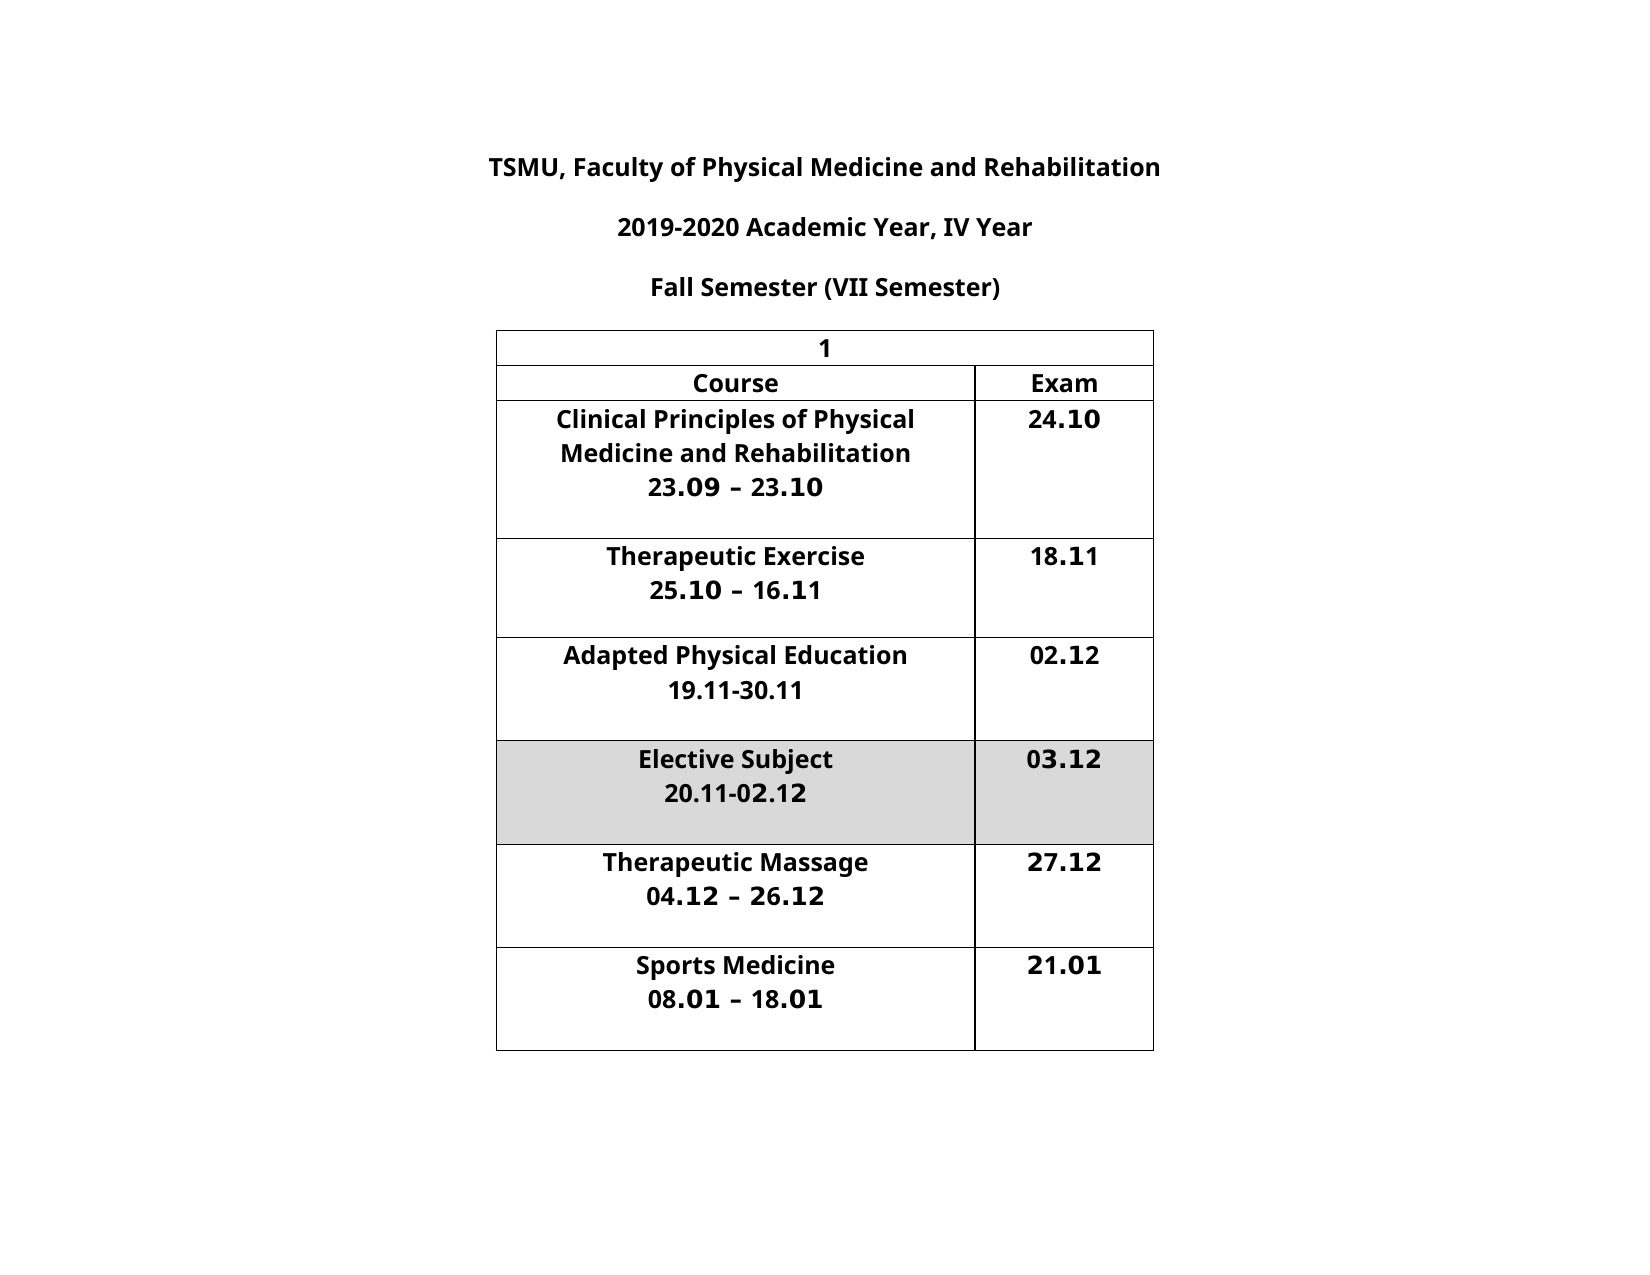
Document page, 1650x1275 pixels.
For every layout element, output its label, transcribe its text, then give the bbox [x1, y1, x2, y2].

table_cell 03.12 [976, 741, 1153, 844]
text TSMU, Faculty of Physical Medicine and Rehabilitation [150, 150, 1500, 184]
table_cell Course [497, 366, 974, 400]
table_cell 21.01 [976, 948, 1153, 1050]
table_cell Adapted Physical Education 19.11-30.11 [497, 638, 974, 740]
text 2019-2020 Academic Year, IV Year [150, 210, 1500, 244]
table_cell Elective Subject 20.11-02.12 [497, 741, 974, 844]
table_cell 27.12 [976, 845, 1153, 947]
table_cell Therapeutic Exercise 25.10 – 16.11 [497, 539, 974, 637]
table_cell Clinical Principles of Physical Medicine and Rehabilitation 23.09 – 23.10 [497, 401, 974, 537]
table_header 1 [497, 331, 1153, 365]
table_cell 18.11 [976, 539, 1153, 637]
table_cell Sports Medicine 08.01 – 18.01 [497, 948, 974, 1050]
table_cell 02.12 [976, 638, 1153, 740]
table_cell Exam [976, 366, 1153, 400]
text Fall Semester (VII Semester) [150, 270, 1500, 304]
table_cell Therapeutic Massage 04.12 – 26.12 [497, 845, 974, 947]
table_cell 24.10 [976, 401, 1153, 537]
